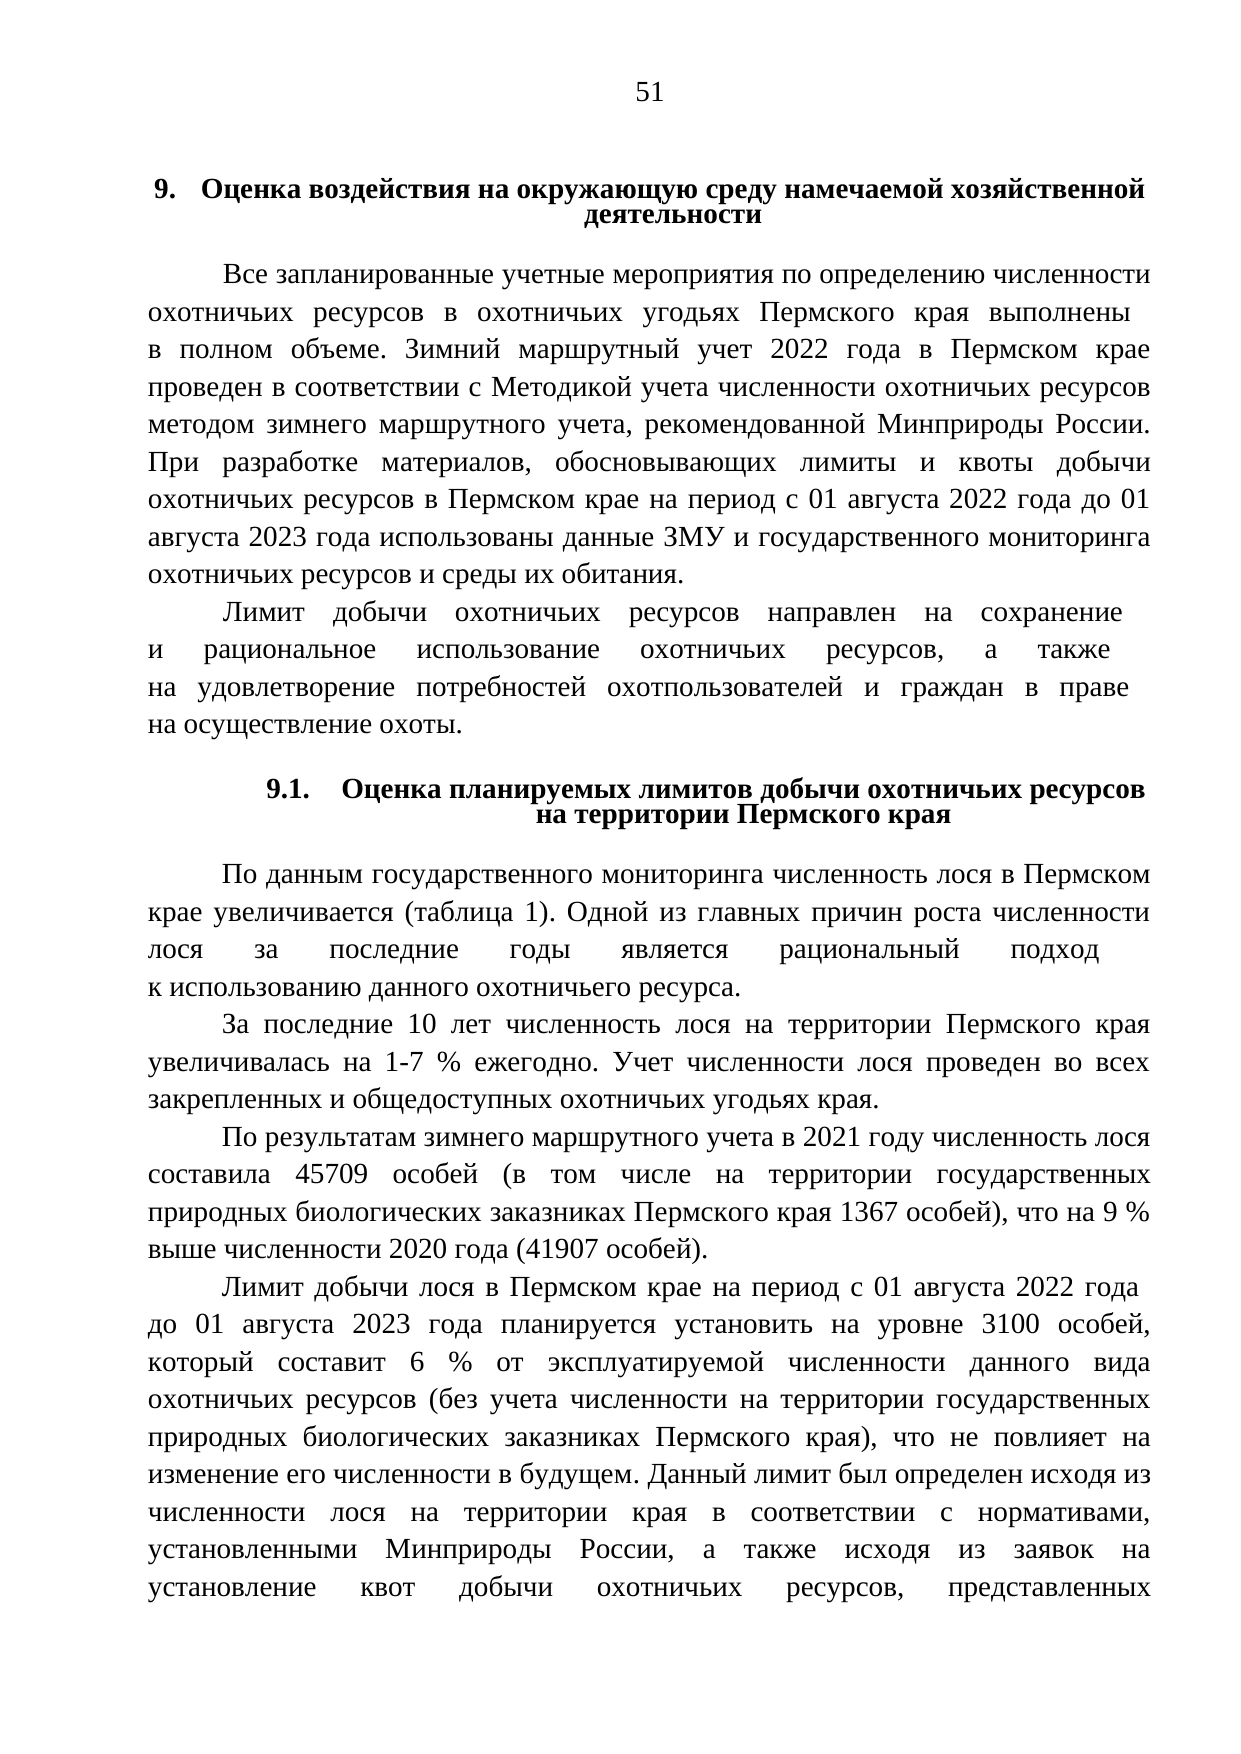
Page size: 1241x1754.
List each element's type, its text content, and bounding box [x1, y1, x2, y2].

list Оценка планируемых лимитов добычи охотничьих ресурсов на территории Пермского края [260, 778, 1152, 828]
text Лимит добычи охотничьих ресурсов направлен на сохранение и рациональное использование охотничьих ресурсов, а также на удовлетворение потребностей охотпользователей и граждан в праве на осуществление охоты. [148, 591, 1152, 741]
text Все запланированные учетные мероприятия по определению численности охотничьих ресурсов в охотничьих угодьях Пермского края выполнены в полном объеме. Зимний маршрутный учет 2022 года в Пермском крае проведен в соответствии с Методикой учета численности охотничьих ресурсов методом зимнего маршрутного учета, рекомендованной Минприроды России. При разработке материалов, обосновывающих лимиты и квоты добычи охотничьих ресурсов в Пермском крае на период с 01 августа 2022 года до 01 августа 2023 года использованы данные ЗМУ и государственного мониторинга охотничьих ресурсов и среды их обитания. [148, 253, 1152, 591]
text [148, 1266, 1152, 1603]
text За последние 10 лет численность лося на территории Пермского края увеличивалась на 1-7 % ежегодно. Учет численности лося проведен во всех закрепленных и общедоступных охотничьих угодьях края. [148, 1003, 1152, 1116]
text По данным государственного мониторинга численность лося в Пермском крае увеличивается (таблица 1). Одной из главных причин роста численности лося за последние годы является рациональный подход к использованию данного охотничьего ресурса. [148, 853, 1152, 1003]
list Оценка воздействия на окружающую среду намечаемой хозяйственной деятельности [148, 178, 1152, 228]
text По результатам зимнего маршрутного учета в 2021 году численность лося составила 45709 особей (в том числе на территории государственных природных биологических заказниках Пермского края 1367 особей), что на 9 % выше численности 2020 года (41907 особей). [148, 1116, 1152, 1266]
